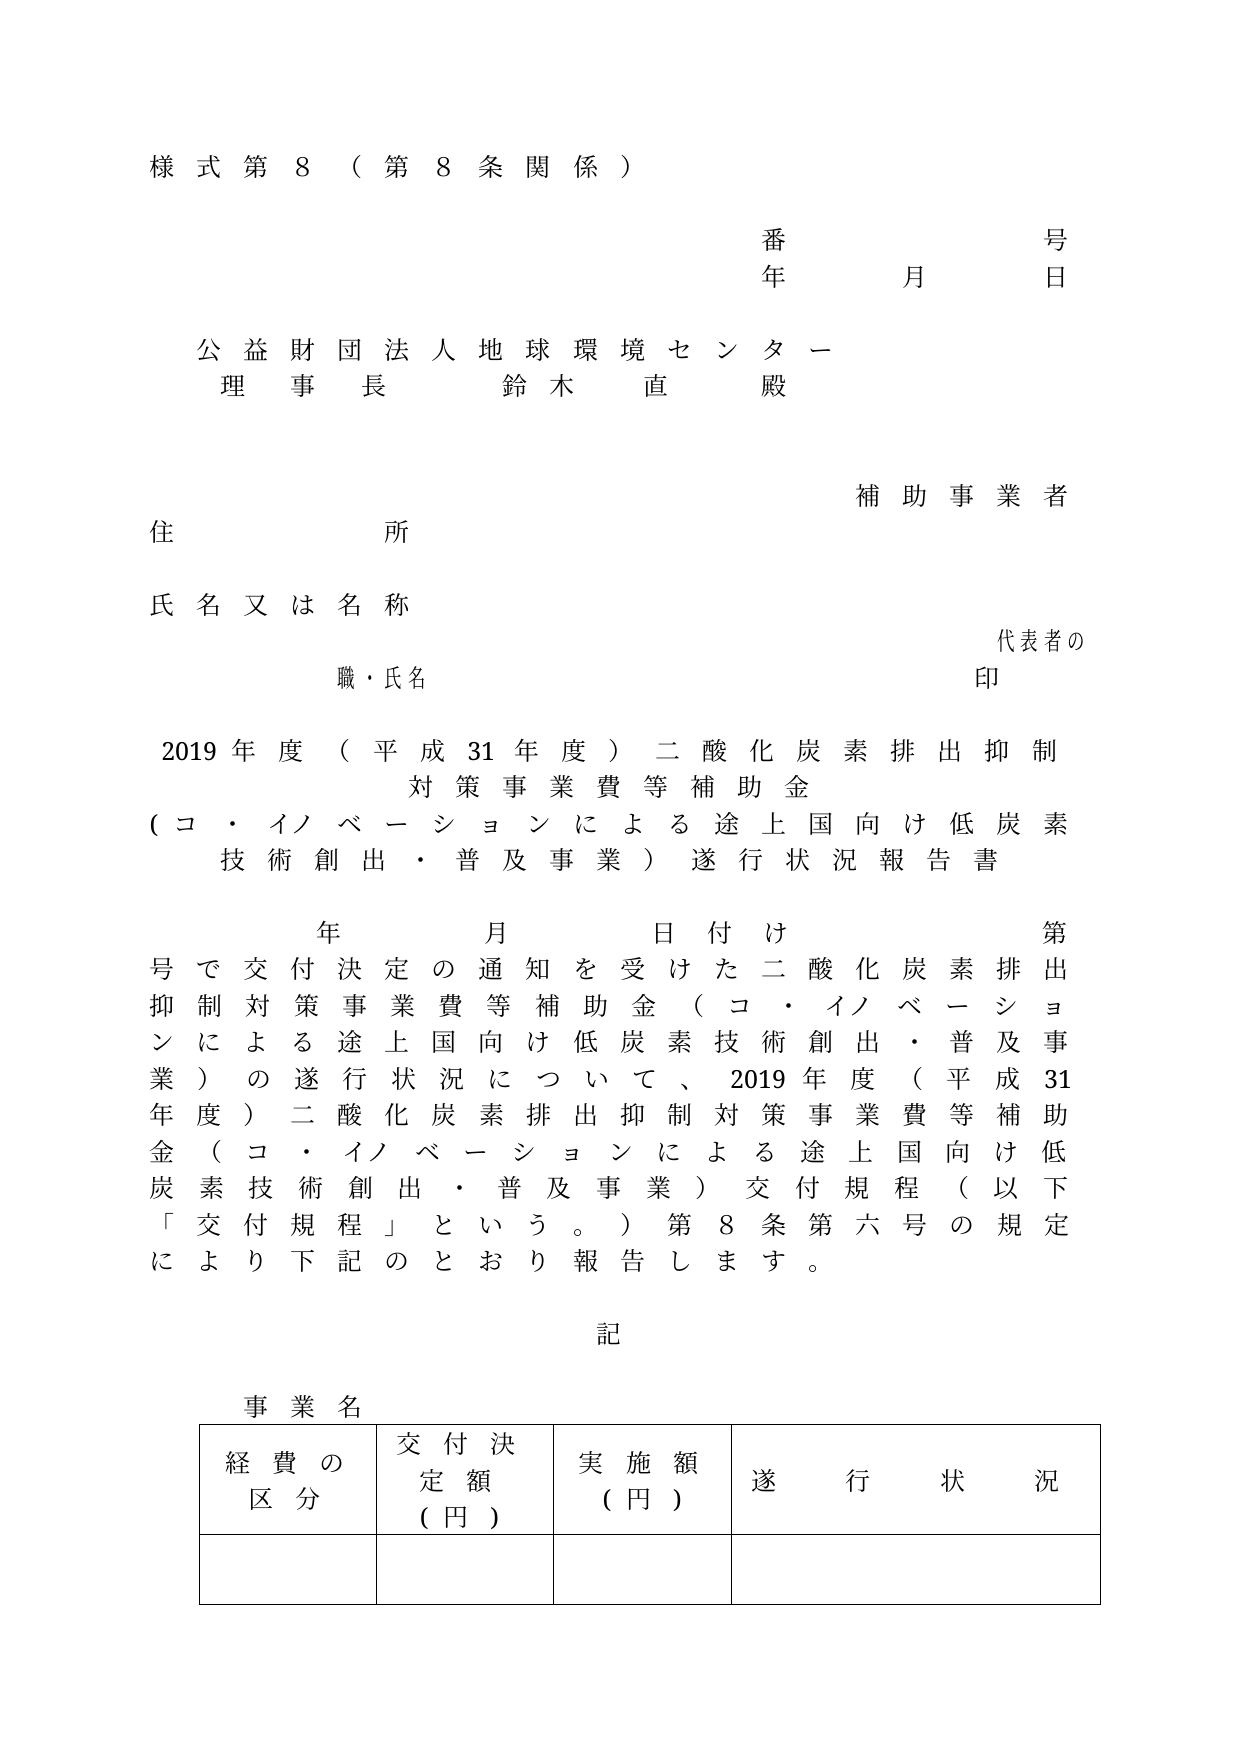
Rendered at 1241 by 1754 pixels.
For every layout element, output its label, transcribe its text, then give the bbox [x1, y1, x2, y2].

text 補助事業者 住 所 [149, 476, 1091, 549]
table_cell [377, 1535, 553, 1604]
table_cell [732, 1535, 1100, 1604]
text 2019年度（平成31年度）二酸化炭素排出抑制対策事業費等補助金 [149, 731, 1091, 804]
text 番 号 [149, 221, 1091, 257]
table_cell [200, 1535, 376, 1604]
text 公益財団法人地球環境センター [149, 330, 1091, 367]
text 記 [149, 1314, 1091, 1351]
table_header 遂 行 状 況 [732, 1425, 1100, 1534]
text (コ・イノベーションによる途上国向け低炭素技術創出・普及事業）遂行状況報告書 [149, 804, 1091, 877]
text 代表者の職・氏名 印 [314, 622, 1091, 695]
table_header 経費の区分 [200, 1425, 376, 1534]
table_cell [554, 1535, 731, 1604]
text 氏名又は名称 [149, 549, 1091, 622]
text 理 事 長 鈴木 直 殿 [149, 367, 1091, 403]
table_header 実施額(円) [554, 1425, 731, 1534]
text 事業名 [149, 1387, 1091, 1424]
table_header 交付決定額(円) [377, 1425, 553, 1534]
text 年 月 日 [149, 257, 1091, 294]
text 年 月 日付け 第 号で交付決定の通知を受けた二酸化炭素排出抑制対策事業費等補助金（コ・イノベーションによる途上国向け低炭素技術創出・普及事業）の遂行状況について、2019年度（平成31年度）二酸化炭素排出抑制対策事業費等補助金（コ・イノベーションによる途上国向け低炭素技術創出・普及事業）交付規程（以下「交付規程」という。）第８条第六号の規定により下記のとおり報告します。 [149, 913, 1091, 1278]
text 様式第８（第８条関係） [149, 148, 1091, 184]
